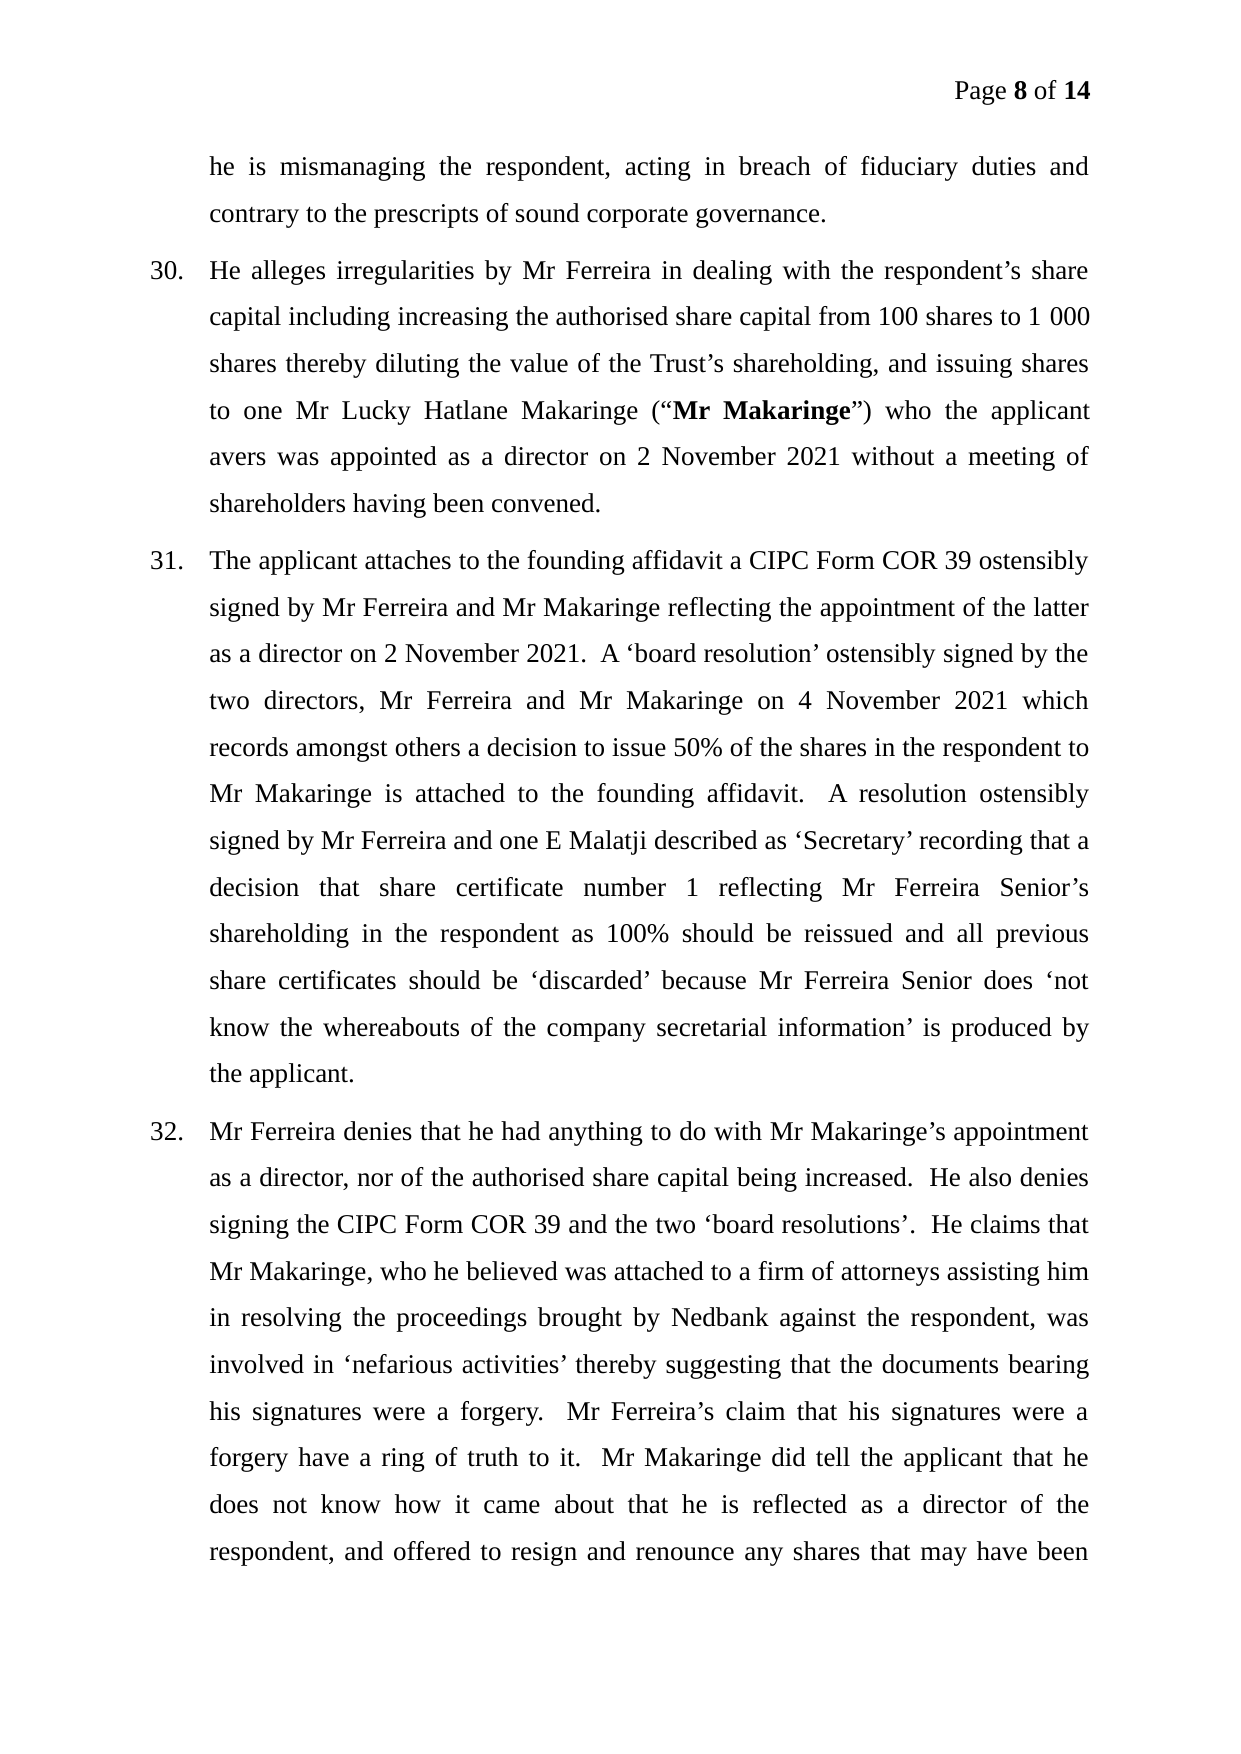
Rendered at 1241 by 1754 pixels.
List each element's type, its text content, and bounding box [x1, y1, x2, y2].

text 30. He alleges irregularities by Mr Ferreira in dealing with the respondent’s share capital including increasing the authorised share capital from 100 shares to 1 000 shares thereby diluting the value of the Trust’s shareholding, and issuing shares to one Mr Lucky Hatlane Makaringe (“Mr Makaringe”) who the applicant avers was appointed as a director on 2 November 2021 without a meeting of shareholders having been convened. [150, 254, 1090, 518]
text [150, 1114, 1090, 1566]
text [150, 150, 1090, 228]
text 31. The applicant attaches to the founding affidavit a CIPC Form COR 39 ostensibly signed by Mr Ferreira and Mr Makaringe reflecting the appointment of the latter as a director on 2 November 2021. A ‘board resolution’ ostensibly signed by the two directors, Mr Ferreira and Mr Makaringe on 4 November 2021 which records amongst others a decision to issue 50% of the shares in the respondent to Mr Makaringe is attached to the founding affidavit. A resolution ostensibly signed by Mr Ferreira and one E Malatji described as ‘Secretary’ recording that a decision that share certificate number 1 reflecting Mr Ferreira Senior’s shareholding in the respondent as 100% should be reissued and all previous share certificates should be ‘discarded’ because Mr Ferreira Senior does ‘not know the whereabouts of the company secretarial information’ is produced by the applicant. [150, 544, 1090, 1089]
